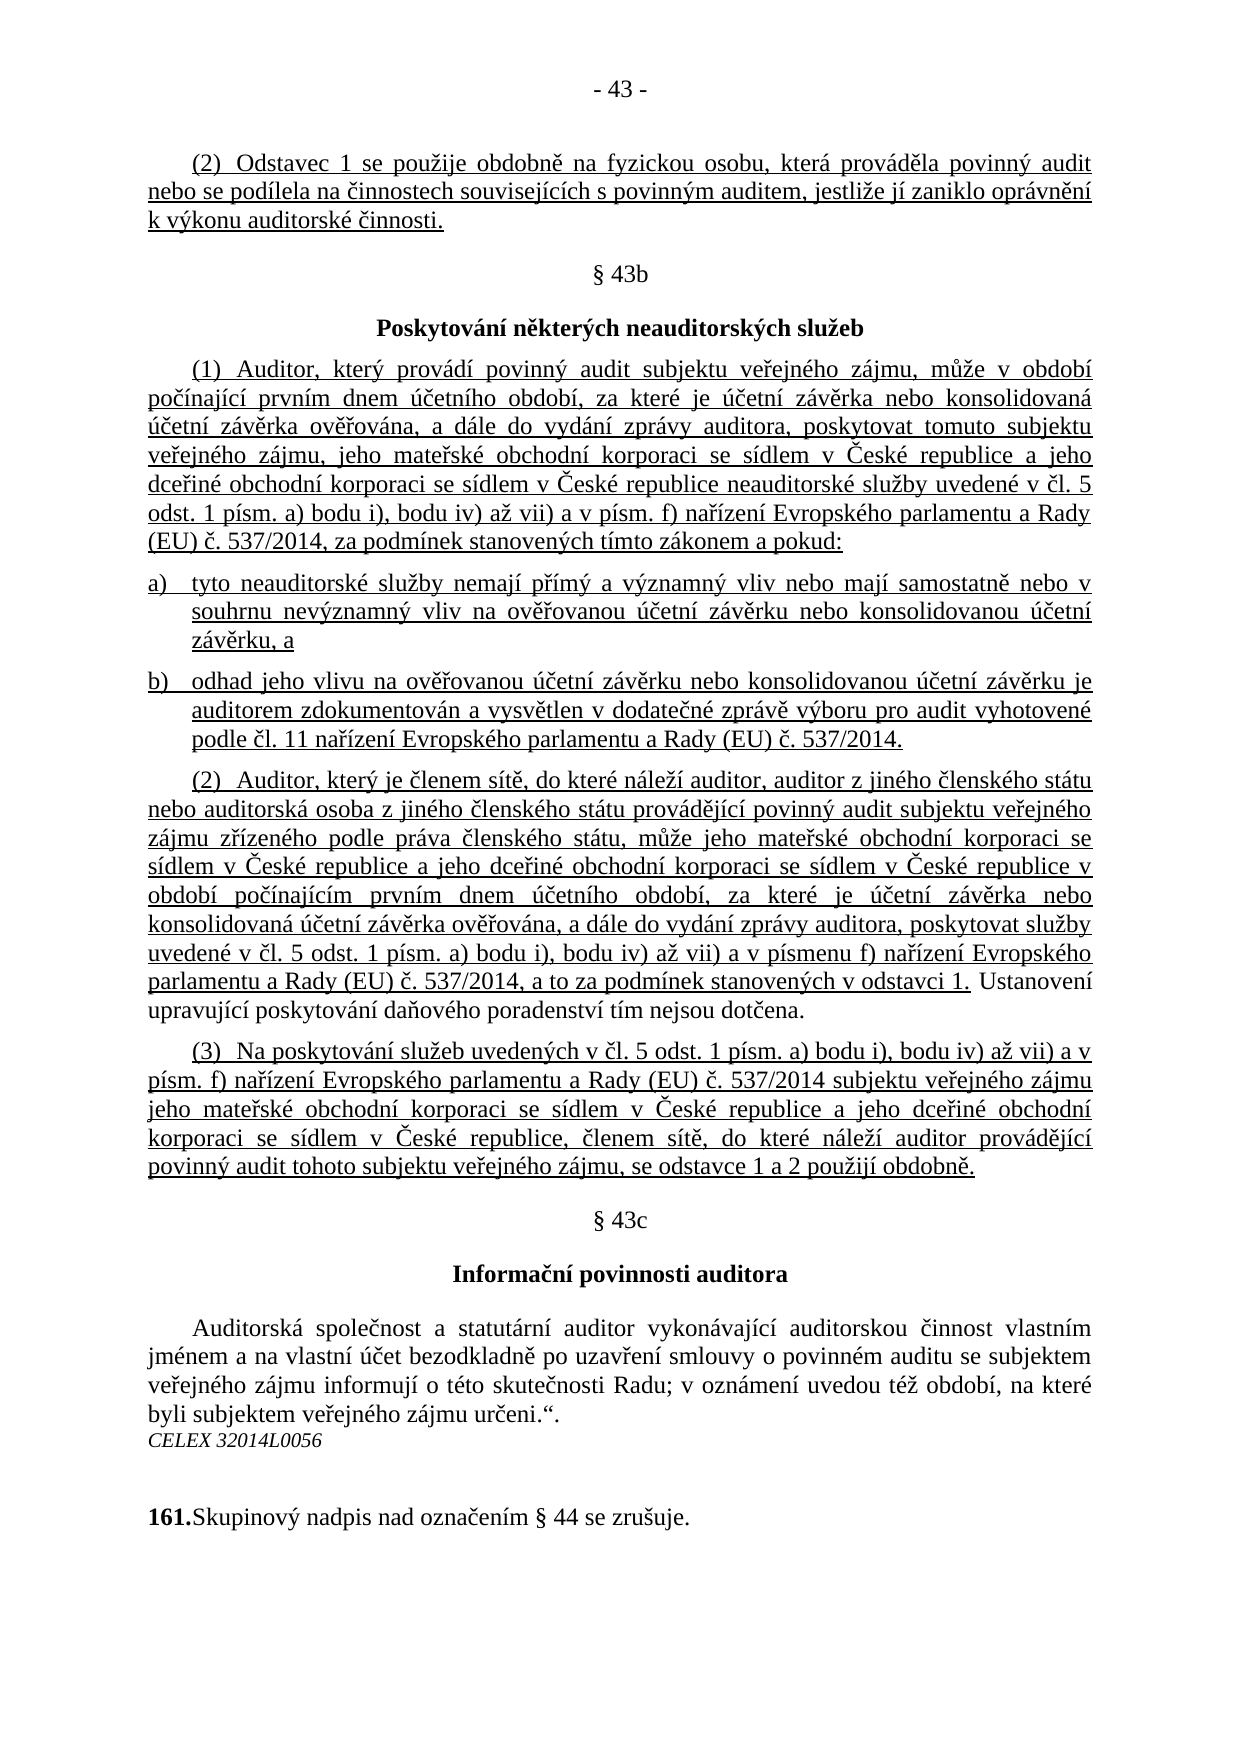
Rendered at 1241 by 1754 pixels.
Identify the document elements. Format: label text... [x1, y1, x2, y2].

text (3) Na poskytování služeb uvedených v čl. 5 odst. 1 písm. a) bodu i), bodu iv) až vii) a v písm. f) nařízení Evropského parlamentu a Rady (EU) č. 537/2014 subjektu veřejného zájmu jeho mateřské obchodní korporaci se sídlem v České republice a jeho dceřiné obchodní korporaci se sídlem v České republice, členem sítě, do které náleží auditor provádějící povinný audit tohoto subjektu veřejného zájmu, se odstavce 1 a 2 použijí obdobně. [148, 1092, 1093, 1148]
text Auditorská společnost a statutární auditor vykonávající auditorskou činnost vlastním jménem a na vlastní účet bezodkladně po uzavření smlouvy o povinném auditu se subjektem veřejného zájmu informují o této skutečnosti Radu; v oznámení uvedou též období, na které byli subjektem veřejného zájmu určeni.“. [148, 1313, 1093, 1428]
text § 43c [148, 1205, 1093, 1234]
text Informační povinnosti auditora [148, 1259, 1093, 1288]
text b) odhad jeho vlivu na ověřovanou účetní závěrku nebo konsolidovanou účetní závěrku je auditorem zdokumentován a vysvětlen v dodatečné zprávě výboru pro audit vyhotovené podle čl. 11 nařízení Evropského parlamentu a Rady (EU) č. 537/2014. [148, 666, 1093, 691]
text (3) Na poskytování služeb uvedených v čl. 5 odst. 1 písm. a) bodu i), bodu iv) až vii) a v písm. f) nařízení Evropského parlamentu a Rady (EU) č. 537/2014 subjektu veřejného zájmu jeho mateřské obchodní korporaci se sídlem v České republice a jeho dceřiné obchodní korporaci se sídlem v České republice, členem sítě, do které náleží auditor provádějící povinný audit tohoto subjektu veřejného zájmu, se odstavce 1 a 2 použijí obdobně. [148, 1149, 1093, 1180]
text a) tyto neauditorské služby nemají přímý a významný vliv nebo mají samostatně nebo v souhrnu nevýznamný vliv na ověřovanou účetní závěrku nebo konsolidovanou účetní závěrku, a [148, 568, 1093, 654]
text Poskytování některých neauditorských služeb [148, 313, 1093, 341]
text (2) Auditor, který je členem sítě, do které náleží auditor, auditor z jiného členského státu nebo auditorská osoba z jiného členského státu provádějící povinný audit subjektu veřejného zájmu zřízeného podle práva členského státu, může jeho mateřské obchodní korporaci se sídlem v České republice a jeho dceřiné obchodní korporaci se sídlem v České republice v období počínajícím prvním dnem účetního období, za které je účetní závěrka nebo konsolidovaná účetní závěrka ověřována, a dále do vydání zprávy auditora, poskytovat služby uvedené v čl. 5 odst. 1 písm. a) bodu i), bodu iv) až vii) a v písmenu f) nařízení Evropského parlamentu a Rady (EU) č. 537/2014, a to za podmínek stanovených v odstavci 1. Ustanovení upravující poskytování daňového poradenství tím nejsou dotčena. [148, 964, 1093, 1024]
text (2) Auditor, který je členem sítě, do které náleží auditor, auditor z jiného členského státu nebo auditorská osoba z jiného členského státu provádějící povinný audit subjektu veřejného zájmu zřízeného podle práva členského státu, může jeho mateřské obchodní korporaci se sídlem v České republice a jeho dceřiné obchodní korporaci se sídlem v České republice v období počínajícím prvním dnem účetního období, za které je účetní závěrka nebo konsolidovaná účetní závěrka ověřována, a dále do vydání zprávy auditora, poskytovat služby uvedené v čl. 5 odst. 1 písm. a) bodu i), bodu iv) až vii) a v písmenu f) nařízení Evropského parlamentu a Rady (EU) č. 537/2014, a to za podmínek stanovených v odstavci 1. Ustanovení upravující poskytování daňového poradenství tím nejsou dotčena. [148, 765, 1093, 848]
text Skupinový nadpis nad označením § 44 se zrušuje. [148, 1502, 1093, 1530]
text § 43b [148, 259, 1093, 288]
text b) odhad jeho vlivu na ověřovanou účetní závěrku nebo konsolidovanou účetní závěrku je auditorem zdokumentován a vysvětlen v dodatečné zprávě výboru pro audit vyhotovené podle čl. 11 nařízení Evropského parlamentu a Rady (EU) č. 537/2014. [148, 693, 1093, 753]
text (1) Auditor, který provádí povinný audit subjektu veřejného zájmu, může v období počínající prvním dnem účetního období, za které je účetní závěrka nebo konsolidovaná účetní závěrka ověřována, a dále do vydání zprávy auditora, poskytovat tomuto subjektu veřejného zájmu, jeho mateřské obchodní korporaci se sídlem v České republice a jeho dceřiné obchodní korporaci se sídlem v České republice neauditorské služby uvedené v čl. 5 odst. 1 písm. a) bodu i), bodu iv) až vii) a v písm. f) nařízení Evropského parlamentu a Rady (EU) č. 537/2014, za podmínek stanovených tímto zákonem a pokud: [148, 354, 1093, 436]
text CELEX 32014L0056 [148, 1428, 1093, 1452]
text (2) Auditor, který je členem sítě, do které náleží auditor, auditor z jiného členského státu nebo auditorská osoba z jiného členského státu provádějící povinný audit subjektu veřejného zájmu zřízeného podle práva členského státu, může jeho mateřské obchodní korporaci se sídlem v České republice a jeho dceřiné obchodní korporaci se sídlem v České republice v období počínajícím prvním dnem účetního období, za které je účetní závěrka nebo konsolidovaná účetní závěrka ověřována, a dále do vydání zprávy auditora, poskytovat služby uvedené v čl. 5 odst. 1 písm. a) bodu i), bodu iv) až vii) a v písmenu f) nařízení Evropského parlamentu a Rady (EU) č. 537/2014, a to za podmínek stanovených v odstavci 1. Ustanovení upravující poskytování daňového poradenství tím nejsou dotčena. [148, 907, 1093, 963]
text (3) Na poskytování služeb uvedených v čl. 5 odst. 1 písm. a) bodu i), bodu iv) až vii) a v písm. f) nařízení Evropského parlamentu a Rady (EU) č. 537/2014 subjektu veřejného zájmu jeho mateřské obchodní korporaci se sídlem v České republice a jeho dceřiné obchodní korporaci se sídlem v České republice, členem sítě, do které náleží auditor provádějící povinný audit tohoto subjektu veřejného zájmu, se odstavce 1 a 2 použijí obdobně. [148, 1036, 1093, 1090]
text (1) Auditor, který provádí povinný audit subjektu veřejného zájmu, může v období počínající prvním dnem účetního období, za které je účetní závěrka nebo konsolidovaná účetní závěrka ověřována, a dále do vydání zprávy auditora, poskytovat tomuto subjektu veřejného zájmu, jeho mateřské obchodní korporaci se sídlem v České republice a jeho dceřiné obchodní korporaci se sídlem v České republice neauditorské služby uvedené v čl. 5 odst. 1 písm. a) bodu i), bodu iv) až vii) a v písm. f) nařízení Evropského parlamentu a Rady (EU) č. 537/2014, za podmínek stanovených tímto zákonem a pokud: [148, 495, 1093, 555]
text (2) Odstavec 1 se použije obdobně na fyzickou osobu, která prováděla povinný audit nebo se podílela na činnostech souvisejících s povinným auditem, jestliže jí zaniklo oprávnění k výkonu auditorské činnosti. [148, 148, 1093, 234]
